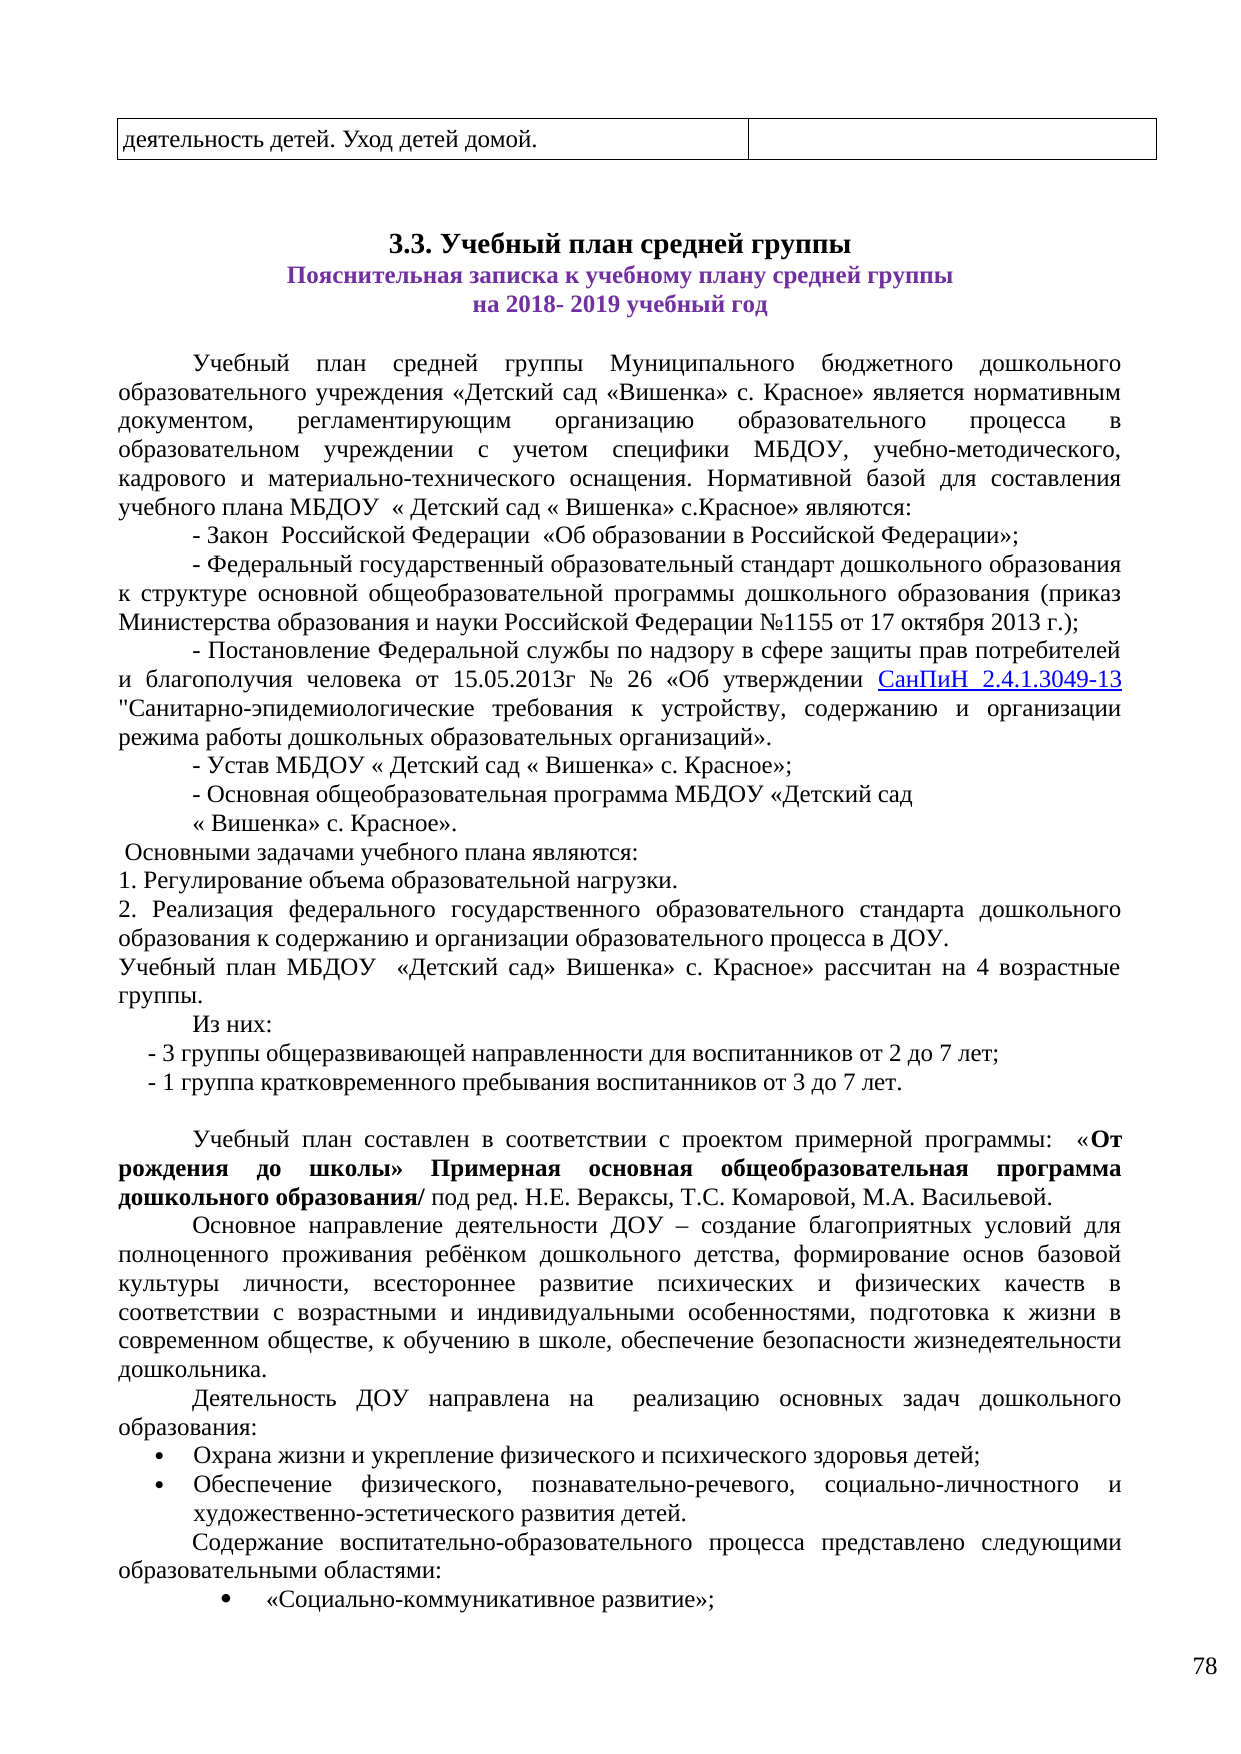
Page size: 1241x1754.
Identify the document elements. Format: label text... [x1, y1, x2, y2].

text 2. Реализация федерального государственного образовательного стандарта дошкольного образования к содержанию и организации образовательного процесса в ДОУ. [118, 894, 1122, 952]
text 1. Регулирование объема образовательной нагрузки. [118, 866, 1122, 894]
text Учебный план составлен в соответствии с проектом примерной программы: «От рождения до школы» Примерная основная общеобразовательная программа дошкольного образования/ под ред. Н.Е. Вераксы, Т.С. Комаровой, М.А. Васильевой. [118, 1124, 1122, 1211]
text Из них: [118, 1009, 1122, 1038]
text Содержание воспитательно-образовательного процесса представлено следующими образовательными областями: [118, 1527, 1122, 1584]
text - Устав МБДОУ « Детский сад « Вишенка» с. Красное»; [118, 751, 1122, 779]
text Пояснительная записка к учебному плану средней группы [118, 260, 1122, 289]
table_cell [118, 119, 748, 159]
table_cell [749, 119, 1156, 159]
list «Социально-коммуникативное развитие»; [222, 1584, 1122, 1613]
text - 3 группы общеразвивающей направленности для воспитанников от 2 до 7 лет; [118, 1038, 1122, 1067]
text « Вишенка» с. Красное». [118, 808, 1122, 837]
text Деятельность ДОУ направлена на реализацию основных задач дошкольного образования: [118, 1383, 1122, 1441]
text Основными задачами учебного плана являются: [118, 837, 1122, 866]
list Обеспечение физического, познавательно-речевого, социально-личностного и художественно-эстетического развития детей. [156, 1469, 1122, 1527]
text Основное направление деятельности ДОУ – создание благоприятных условий для полноценного проживания ребёнком дошкольного детства, формирование основ базовой культуры личности, всестороннее развитие психических и физических качеств в соответствии с возрастными и индивидуальными особенностями, подготовка к жизни в современном обществе, к обучению в школе, обеспечение безопасности жизнедеятельности дошкольника. [118, 1211, 1122, 1383]
text Учебный план МБДОУ «Детский сад» Вишенка» с. Красное» рассчитан на 4 возрастные группы. [118, 952, 1122, 1009]
list Охрана жизни и укрепление физического и психического здоровья детей; [156, 1441, 1122, 1469]
text 3.3. Учебный план средней группы [118, 226, 1122, 260]
text - Федеральный государственный образовательный стандарт дошкольного образования к структуре основной общеобразовательной программы дошкольного образования (приказ Министерства образования и науки Российской Федерации №1155 от 17 октября .); [118, 549, 1122, 636]
text Учебный план средней группы Муниципального бюджетного дошкольного образовательного учреждения «Детский сад «Вишенка» с. Красное» является нормативным документом, регламентирующим организацию образовательного процесса в образовательном учреждении с учетом специфики МБДОУ, учебно-методического, кадрового и материально-технического оснащения. Нормативной базой для составления учебного плана МБДОУ « Детский сад « Вишенка» с.Красное» являются: [118, 348, 1122, 521]
text - 1 группа кратковременного пребывания воспитанников от 3 до 7 лет. [118, 1067, 1122, 1096]
text - Закон Российской Федерации «Об образовании в Российской Федерации»; [118, 521, 1122, 549]
text - Основная общеобразовательная программа МБДОУ «Детский сад [118, 779, 1122, 808]
text - Постановление Федеральной службы по надзору в сфере защиты прав потребителей и благополучия человека от 15.05.2013г № 26 «Об утверждении СанПиН 2.4.1.3049-13 "Санитарно-эпидемиологические требования к устройству, содержанию и организации режима работы дошкольных образовательных организаций». [118, 636, 1122, 751]
text на 2018- 2019 учебный год [118, 289, 1122, 317]
